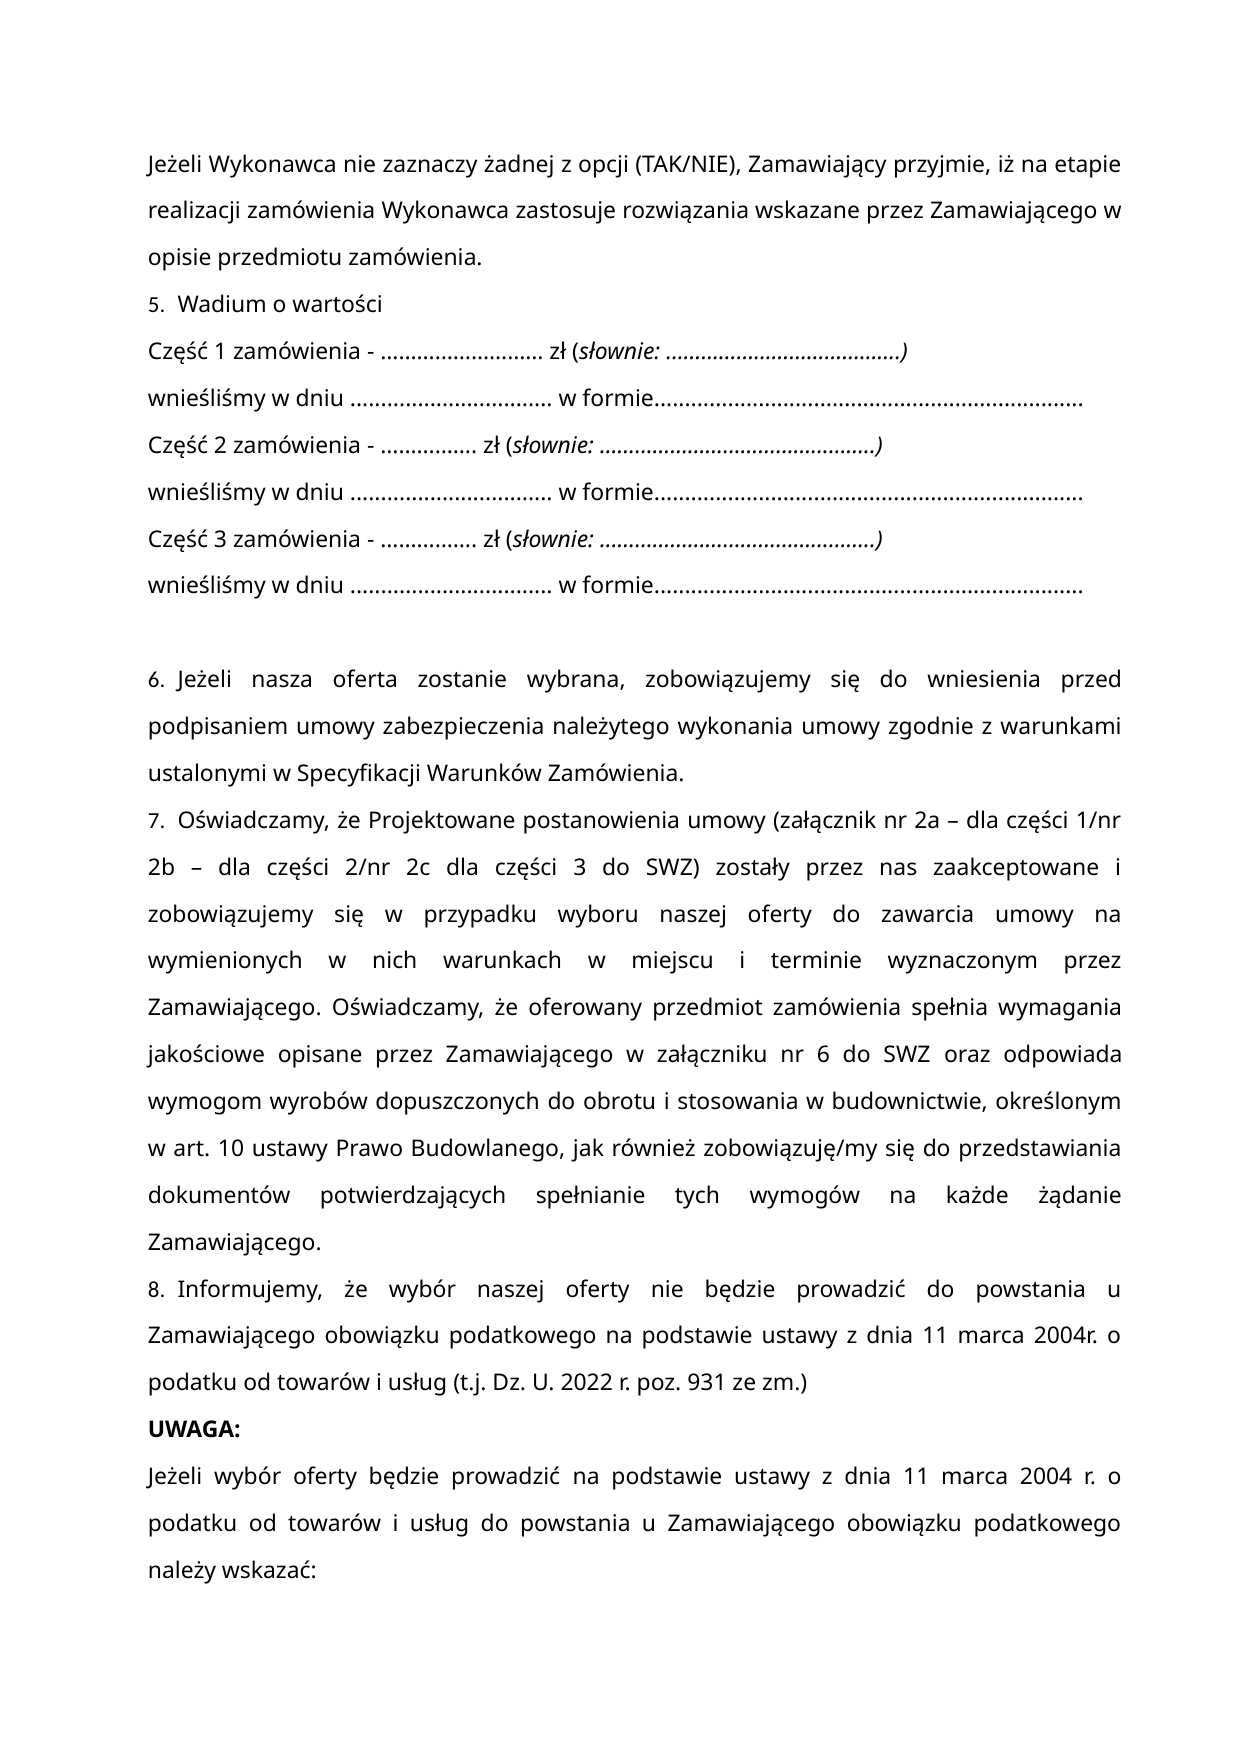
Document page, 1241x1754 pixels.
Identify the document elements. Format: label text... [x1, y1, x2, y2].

text Część 2 zamówienia - ……………. zł (słownie: ………………………………………..) [148, 429, 1122, 460]
text wnieśliśmy w dniu ................................. w formie...................................................................... [148, 569, 1122, 601]
text Jeżeli wybór oferty będzie prowadzić na podstawie ustawy z dnia 11 marca 2004 r. o podatku od towarów i usług do powstania u Zamawiającego obowiązku podatkowego należy wskazać: [148, 1460, 1122, 1585]
list Informujemy, że wybór naszej oferty nie będzie prowadzić do powstania u Zamawiającego obowiązku podatkowego na podstawie ustawy z dnia 11 marca 2004r. o podatku od towarów i usług (t.j. Dz. U. 2022 r. poz. 931 ze zm.) [148, 1273, 1122, 1398]
text wnieśliśmy w dniu ................................. w formie...................................................................... [148, 382, 1122, 413]
list Oświadczamy, że Projektowane postanowienia umowy (załącznik nr 2a – dla części 1/nr 2b – dla części 2/nr 2c dla części 3 do SWZ) zostały przez nas zaakceptowane i zobowiązujemy się w przypadku wyboru naszej oferty do zawarcia umowy na wymienionych w nich warunkach w miejscu i terminie wyznaczonym przez Zamawiającego. Oświadczamy, że oferowany przedmiot zamówienia spełnia wymagania jakościowe opisane przez Zamawiającego w załączniku nr 6 do SWZ oraz odpowiada wymogom wyrobów dopuszczonych do obrotu i stosowania w budownictwie, określonym w art. 10 ustawy Prawo Budowlanego, jak również zobowiązuję/my się do przedstawiania dokumentów potwierdzających spełnianie tych wymogów na każde żądanie Zamawiającego. [148, 804, 1122, 1257]
list Wadium o wartości [148, 288, 1122, 319]
list Jeżeli nasza oferta zostanie wybrana, zobowiązujemy się do wniesienia przed podpisaniem umowy zabezpieczenia należytego wykonania umowy zgodnie z warunkami ustalonymi w Specyfikacji Warunków Zamówienia. [148, 663, 1122, 788]
text wnieśliśmy w dniu ................................. w formie...................................................................... [148, 476, 1122, 507]
text Jeżeli Wykonawca nie zaznaczy żadnej z opcji (TAK/NIE), Zamawiający przyjmie, iż na etapie realizacji zamówienia Wykonawca zastosuje rozwiązania wskazane przez Zamawiającego w opisie przedmiotu zamówienia. [148, 148, 1122, 273]
text UWAGA: [148, 1413, 1122, 1444]
text Część 1 zamówienia - ……………………… zł (słownie: ………………………………….) [148, 335, 1122, 366]
text Część 3 zamówienia - ……………. zł (słownie: ………………………………………..) [148, 523, 1122, 554]
